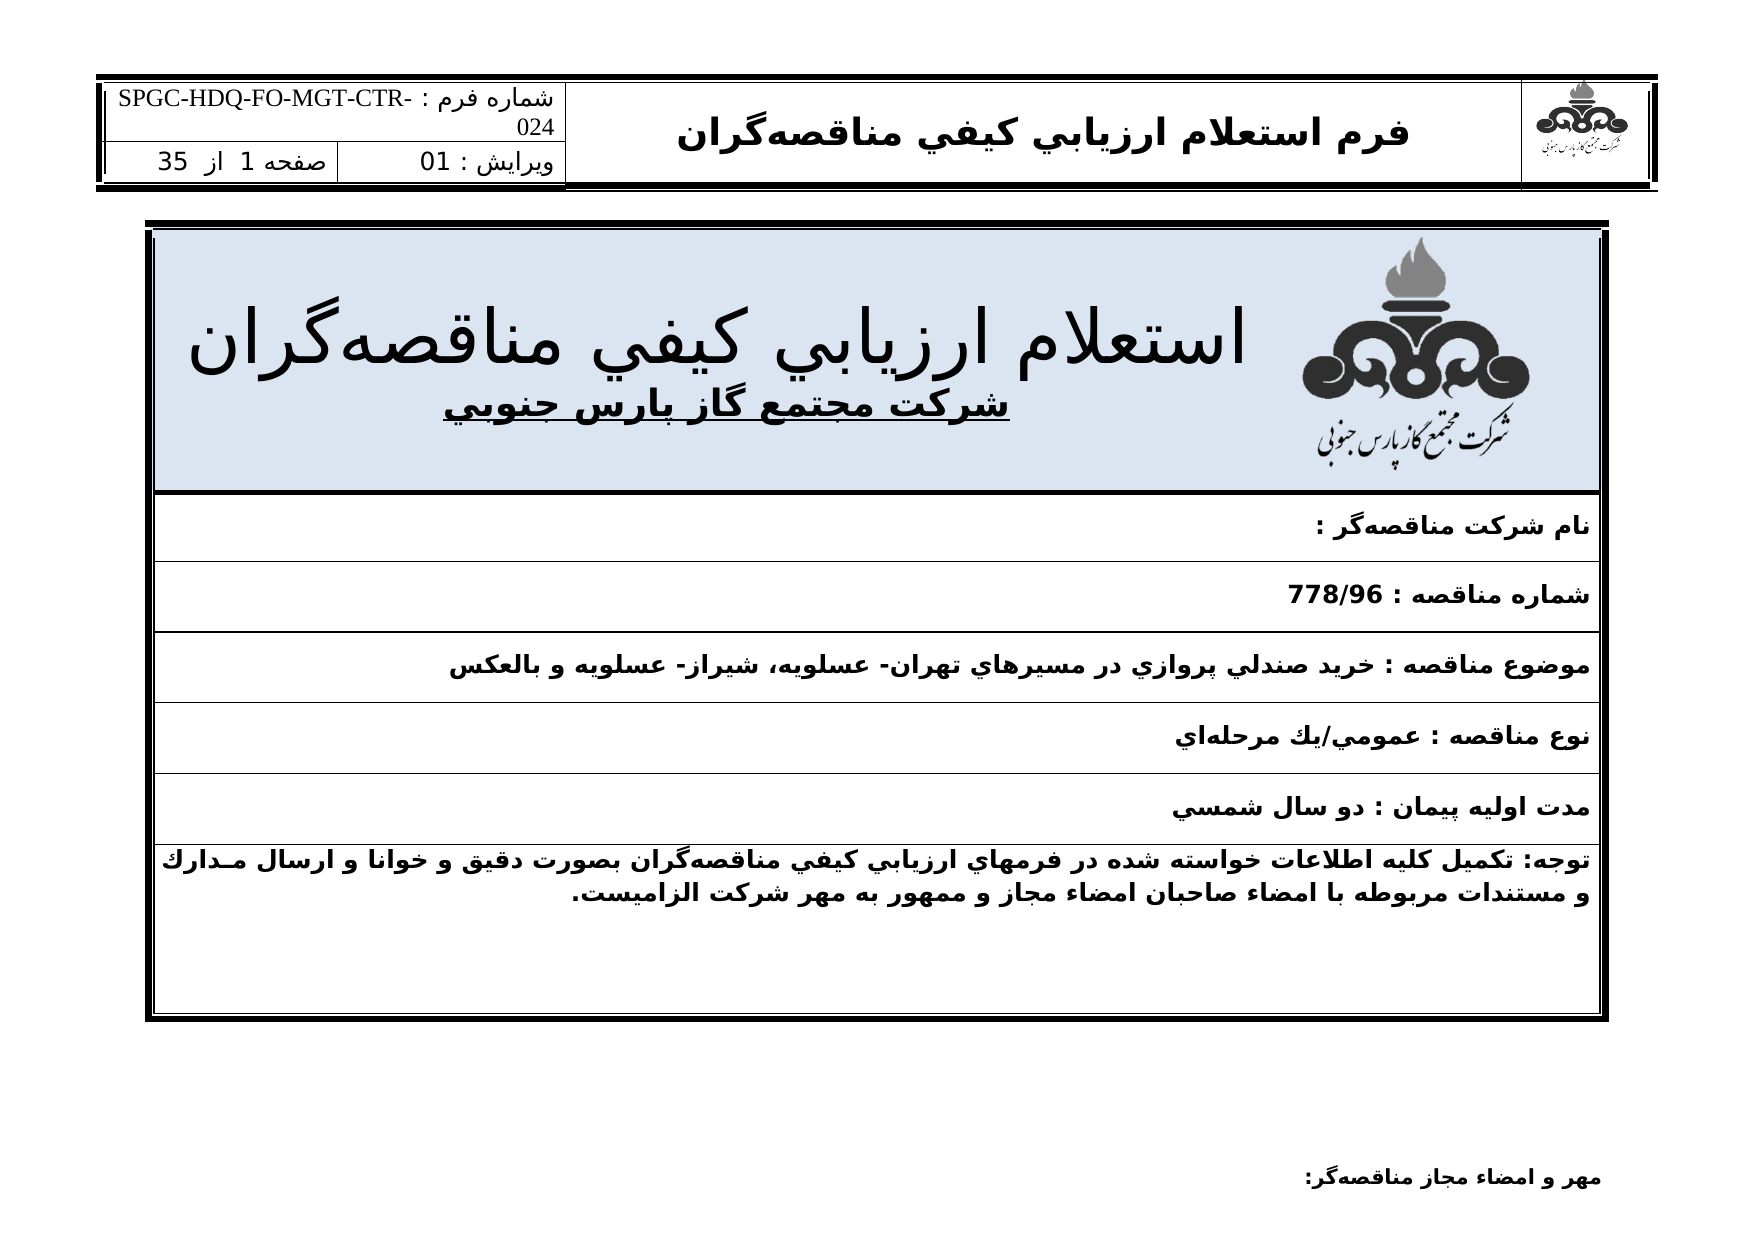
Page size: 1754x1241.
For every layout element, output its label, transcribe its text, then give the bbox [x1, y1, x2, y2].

table_cell توجه: تكميل كليه اطلاعات خواسته شده در فرمهاي ارزيابي كيفي مناقصه‌گران بصورت دقيق و خوانا و ارسال مدارك و مستندات مربوطه با امضاء صاحبان امضاء مجاز و ممهور به مهر شركت الزاميست. [155, 845, 1599, 1012]
picture [1522, 83, 1646, 160]
table_cell نام شركت مناقصه‌گر : [155, 495, 1599, 561]
table_cell نوع مناقصه : عمومي/يك مرحله‌اي [155, 703, 1599, 773]
table_header استعلام ارزيابي كيفي مناقصه‌گران شركت مجتمع گاز پارس جنوبي [150, 227, 1286, 490]
table_cell موضوع مناقصه : خريد صندلي پروازي در مسيرهاي تهران- عسلويه، شيراز- عسلويه و بالعكس [155, 633, 1599, 702]
table_cell شماره مناقصه : 778/96 [155, 562, 1599, 631]
table_cell مدت اوليه پيمان : دو سال شمسي [155, 774, 1599, 844]
table_header [1286, 227, 1604, 490]
picture [1260, 224, 1574, 478]
